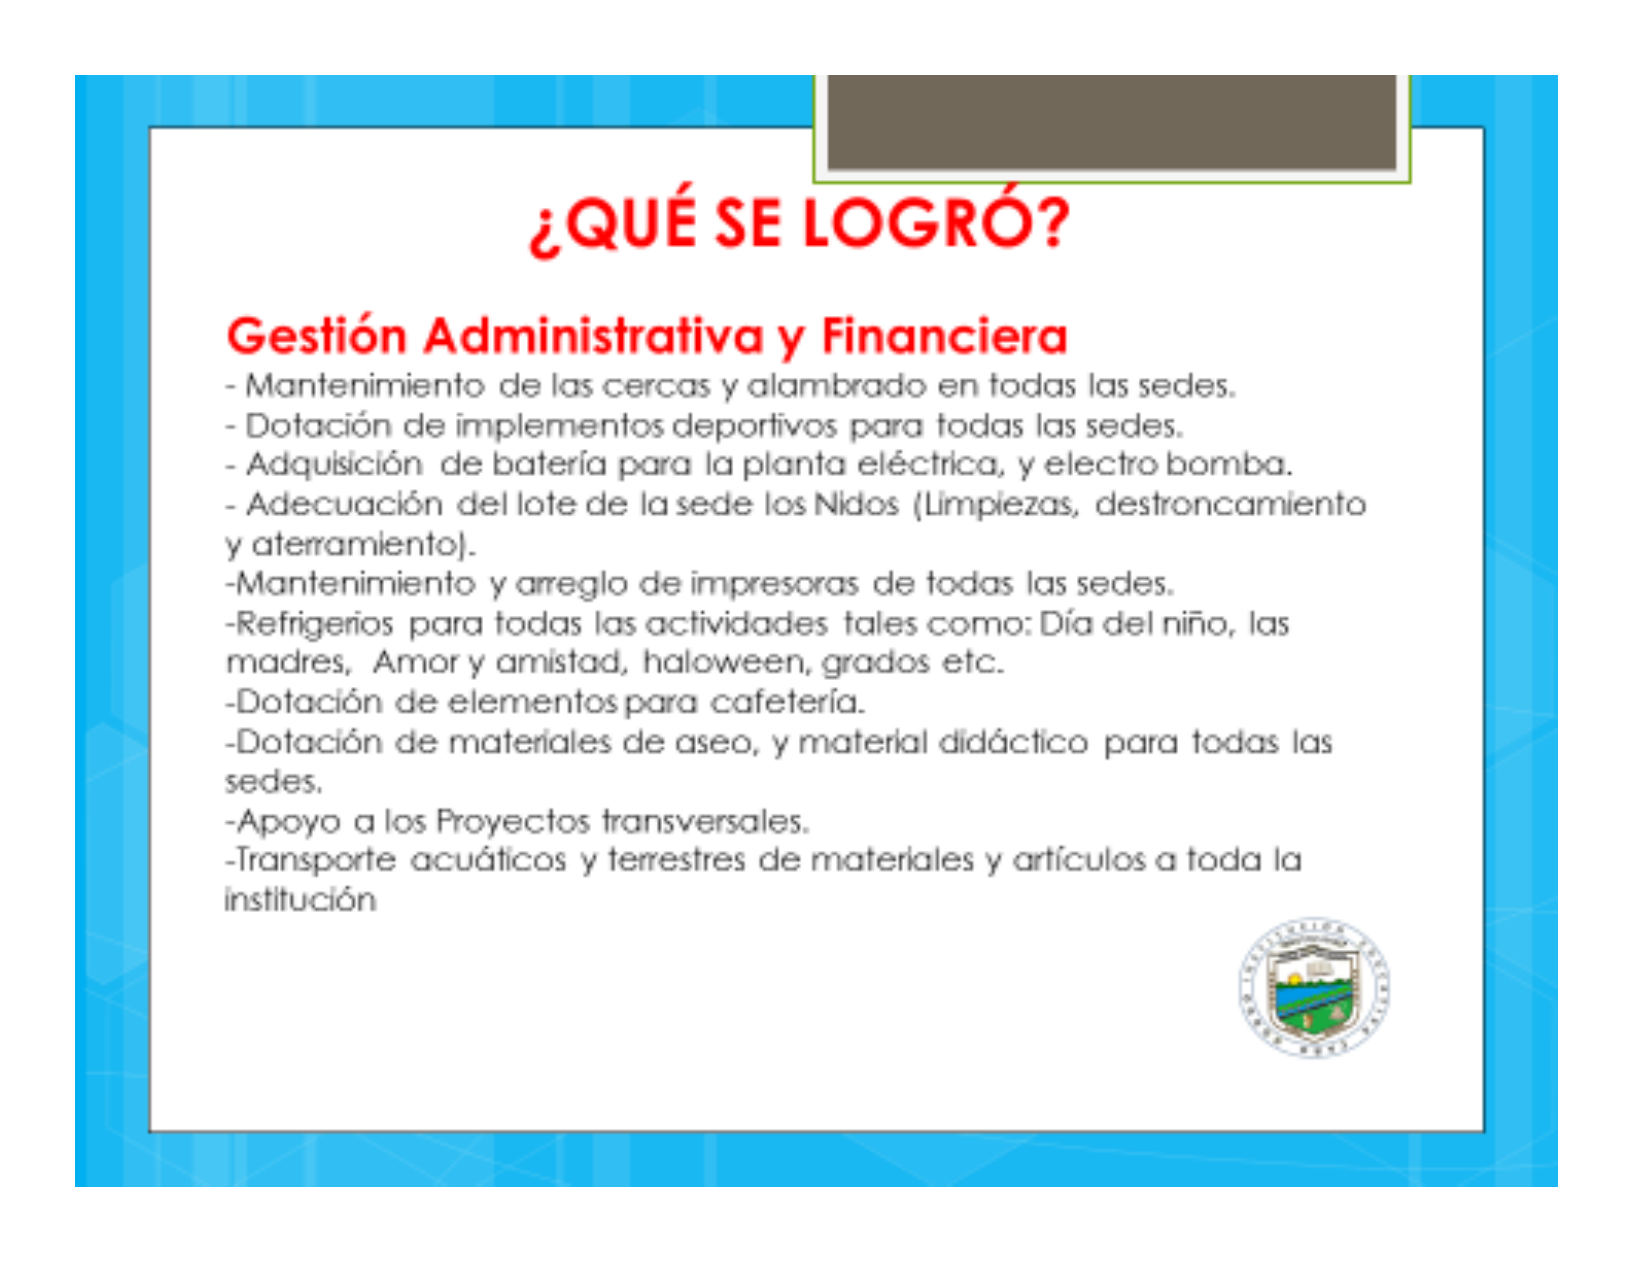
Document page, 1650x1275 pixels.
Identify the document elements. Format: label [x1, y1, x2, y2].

picture [86, 75, 1558, 1187]
